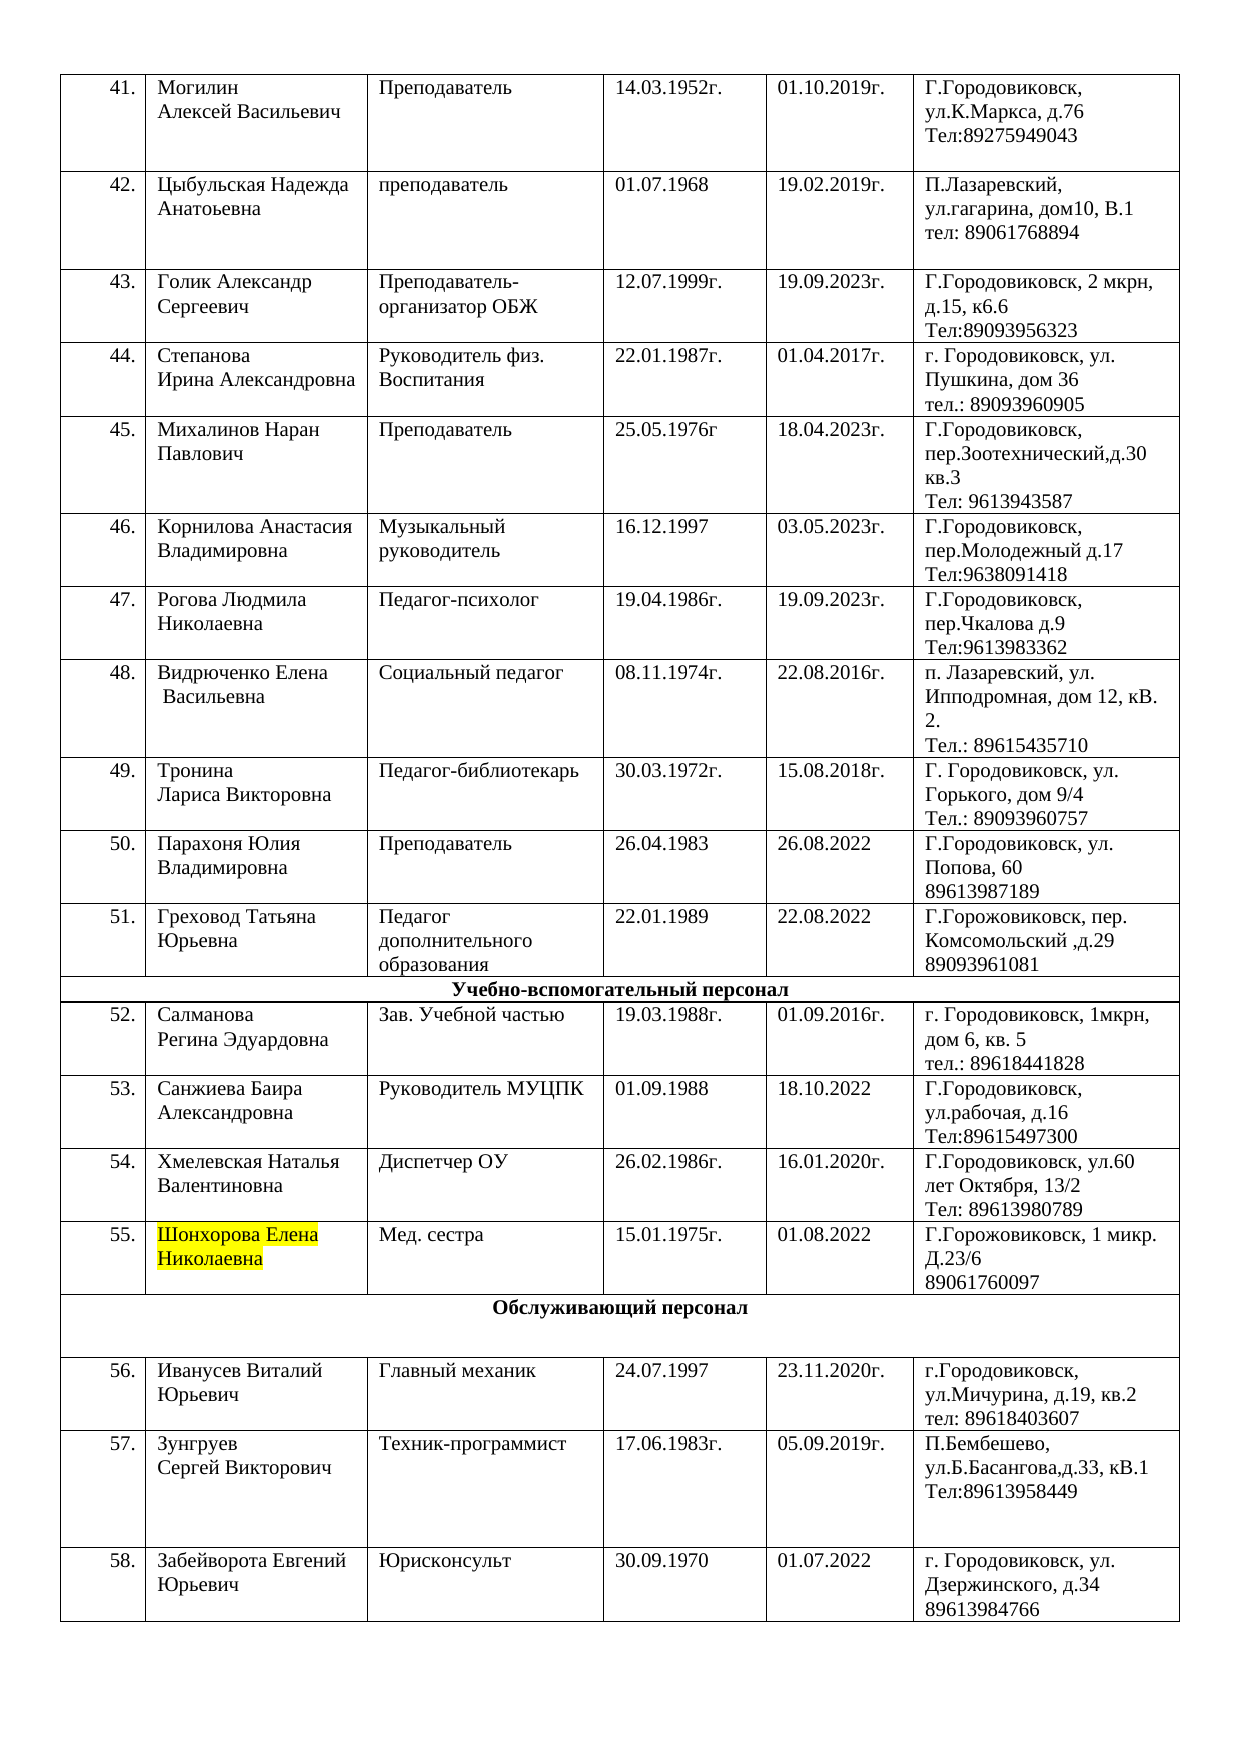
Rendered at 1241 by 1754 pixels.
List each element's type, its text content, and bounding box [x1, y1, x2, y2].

table_cell [61, 1222, 145, 1294]
table_cell 23.11.2020г. [767, 1358, 913, 1430]
table_cell [61, 514, 145, 586]
table_cell [61, 1358, 145, 1430]
table_cell Г.Горожовиковск, 1 микр. Д.23/6 89061760097 [914, 1222, 1179, 1294]
table_cell Г.Горожовиковск, пер. Комсомольский ,д.29 89093961081 [914, 904, 1179, 976]
table_cell Г.Городовиковск, 2 мкрн, д.15, к6.6 Тел:89093956323 [914, 270, 1179, 342]
table_cell 01.09.2016г. [767, 1003, 913, 1074]
table_cell Г.Городовиковск, пер.Зоотехнический,д.30 кв.3 Тел: 9613943587 [914, 417, 1179, 513]
table_cell Г.Городовиковск, ул.К.Маркса, д.76 Тел:89275949043 [914, 75, 1179, 171]
table_cell 12.07.1999г. [604, 270, 766, 342]
table_cell 01.09.1988 [604, 1076, 766, 1148]
table_cell [61, 172, 145, 268]
table_cell Шонхорова Елена Николаевна [146, 1222, 367, 1294]
table_cell Салманова Регина Эдуардовна [146, 1003, 367, 1074]
table_cell Мед. сестра [368, 1222, 603, 1294]
table_cell [61, 1548, 145, 1621]
table_cell 14.03.1952г. [604, 75, 766, 171]
table_cell Музыкальный руководитель [368, 514, 603, 586]
table_cell 01.07.2022 [767, 1548, 913, 1621]
table_cell 01.10.2019г. [767, 75, 913, 171]
table_cell Иванусев Виталий Юрьевич [146, 1358, 367, 1430]
table_cell 18.04.2023г. [767, 417, 913, 513]
table_cell 25.05.1976г [604, 417, 766, 513]
table_cell 17.06.1983г. [604, 1431, 766, 1547]
table_cell 19.04.1986г. [604, 587, 766, 659]
table_cell Парахоня Юлия Владимировна [146, 831, 367, 903]
table_cell Греховод Татьяна Юрьевна [146, 904, 367, 976]
table_cell Педагог дополнительного образования [368, 904, 603, 976]
table_cell [61, 660, 145, 757]
table_cell 30.03.1972г. [604, 758, 766, 830]
table_cell Техник-программист [368, 1431, 603, 1547]
table_cell [61, 75, 145, 171]
table_cell п. Лазаревский, ул. Ипподромная, дом 12, кВ. 2. Тел.: 89615435710 [914, 660, 1179, 757]
table_cell Педагог-библиотекарь [368, 758, 603, 830]
table_cell 16.01.2020г. [767, 1149, 913, 1221]
table_cell Г.Городовиковск, пер.Молодежный д.17 Тел:9638091418 [914, 514, 1179, 586]
table_cell [61, 1149, 145, 1221]
table_cell 26.04.1983 [604, 831, 766, 903]
table_cell Тронина Лариса Викторовна [146, 758, 367, 830]
table_cell Преподаватель [368, 75, 603, 171]
table_cell Зав. Учебной частью [368, 1003, 603, 1074]
table_cell Педагог-психолог [368, 587, 603, 659]
table_cell П.Лазаревский, ул.гагарина, дом10, В.1 тел: 89061768894 [914, 172, 1179, 268]
table_cell Санжиева Баира Александровна [146, 1076, 367, 1148]
table_cell 30.09.1970 [604, 1548, 766, 1621]
table_cell Преподаватель [368, 417, 603, 513]
table_cell Забейворота Евгений Юрьевич [146, 1548, 367, 1621]
table_cell [61, 1076, 145, 1148]
table_cell 16.12.1997 [604, 514, 766, 586]
table_cell [61, 831, 145, 903]
table_cell 24.07.1997 [604, 1358, 766, 1430]
table_cell 19.09.2023г. [767, 270, 913, 342]
table_cell Михалинов Наран Павлович [146, 417, 367, 513]
table_cell Диспетчер ОУ [368, 1149, 603, 1221]
table_cell 19.02.2019г. [767, 172, 913, 268]
table_cell Руководитель физ. Воспитания [368, 343, 603, 416]
table_cell 18.10.2022 [767, 1076, 913, 1148]
table_cell Голик Александр Сергеевич [146, 270, 367, 342]
table_cell [61, 270, 145, 342]
table_cell 03.05.2023г. [767, 514, 913, 586]
table_cell 22.01.1987г. [604, 343, 766, 416]
table_cell 22.08.2016г. [767, 660, 913, 757]
table_cell Цыбульская Надежда Анатоьевна [146, 172, 367, 268]
table_cell 01.07.1968 [604, 172, 766, 268]
table_cell 01.04.2017г. [767, 343, 913, 416]
table_cell Юрисконсульт [368, 1548, 603, 1621]
table_cell [61, 904, 145, 976]
table_cell Степанова Ирина Александровна [146, 343, 367, 416]
table_cell 22.01.1989 [604, 904, 766, 976]
table_cell Г. Городовиковск, ул. Горького, дом 9/4 Тел.: 89093960757 [914, 758, 1179, 830]
table_cell Корнилова Анастасия Владимировна [146, 514, 367, 586]
table_cell [61, 1431, 145, 1547]
table_cell 05.09.2019г. [767, 1431, 913, 1547]
table_cell [61, 1003, 145, 1074]
table_cell г. Городовиковск, ул. Пушкина, дом 36 тел.: 89093960905 [914, 343, 1179, 416]
table_cell Г.Городовиковск, пер.Чкалова д.9 Тел:9613983362 [914, 587, 1179, 659]
table_cell Хмелевская Наталья Валентиновна [146, 1149, 367, 1221]
table_cell 19.03.1988г. [604, 1003, 766, 1074]
table_cell г. Городовиковск, 1мкрн, дом 6, кв. 5 тел.: 89618441828 [914, 1003, 1179, 1074]
table_cell Преподаватель [368, 831, 603, 903]
table_cell 22.08.2022 [767, 904, 913, 976]
table_cell [61, 343, 145, 416]
table_cell Социальный педагог [368, 660, 603, 757]
table_cell 26.08.2022 [767, 831, 913, 903]
table_cell 08.11.1974г. [604, 660, 766, 757]
table_cell Обслуживающий персонал [61, 1295, 1179, 1357]
table_cell г.Городовиковск, ул.Мичурина, д.19, кв.2 тел: 89618403607 [914, 1358, 1179, 1430]
table_cell г. Городовиковск, ул. Дзержинского, д.34 89613984766 [914, 1548, 1179, 1621]
table_cell Рогова Людмила Николаевна [146, 587, 367, 659]
table_cell [61, 417, 145, 513]
table_cell П.Бембешево, ул.Б.Басангова,д.33, кВ.1 Тел:89613958449 [914, 1431, 1179, 1547]
table_cell 26.02.1986г. [604, 1149, 766, 1221]
table_cell 01.08.2022 [767, 1222, 913, 1294]
table_cell Могилин Алексей Васильевич [146, 75, 367, 171]
table_cell Зунгруев Сергей Викторович [146, 1431, 367, 1547]
table_cell Учебно-вспомогательный персонал [61, 977, 1179, 1001]
table_cell преподаватель [368, 172, 603, 268]
table_cell 15.08.2018г. [767, 758, 913, 830]
table_cell Г.Городовиковск, ул.60 лет Октября, 13/2 Тел: 89613980789 [914, 1149, 1179, 1221]
table_cell Главный механик [368, 1358, 603, 1430]
table_cell Г.Городовиковск, ул.рабочая, д.16 Тел:89615497300 [914, 1076, 1179, 1148]
table_cell 19.09.2023г. [767, 587, 913, 659]
table_cell [61, 758, 145, 830]
table_cell Руководитель МУЦПК [368, 1076, 603, 1148]
table_cell 15.01.1975г. [604, 1222, 766, 1294]
table_cell Видрюченко Елена Васильевна [146, 660, 367, 757]
table_cell Преподаватель-организатор ОБЖ [368, 270, 603, 342]
table_cell [61, 587, 145, 659]
table_cell Г.Городовиковск, ул. Попова, 60 89613987189 [914, 831, 1179, 903]
